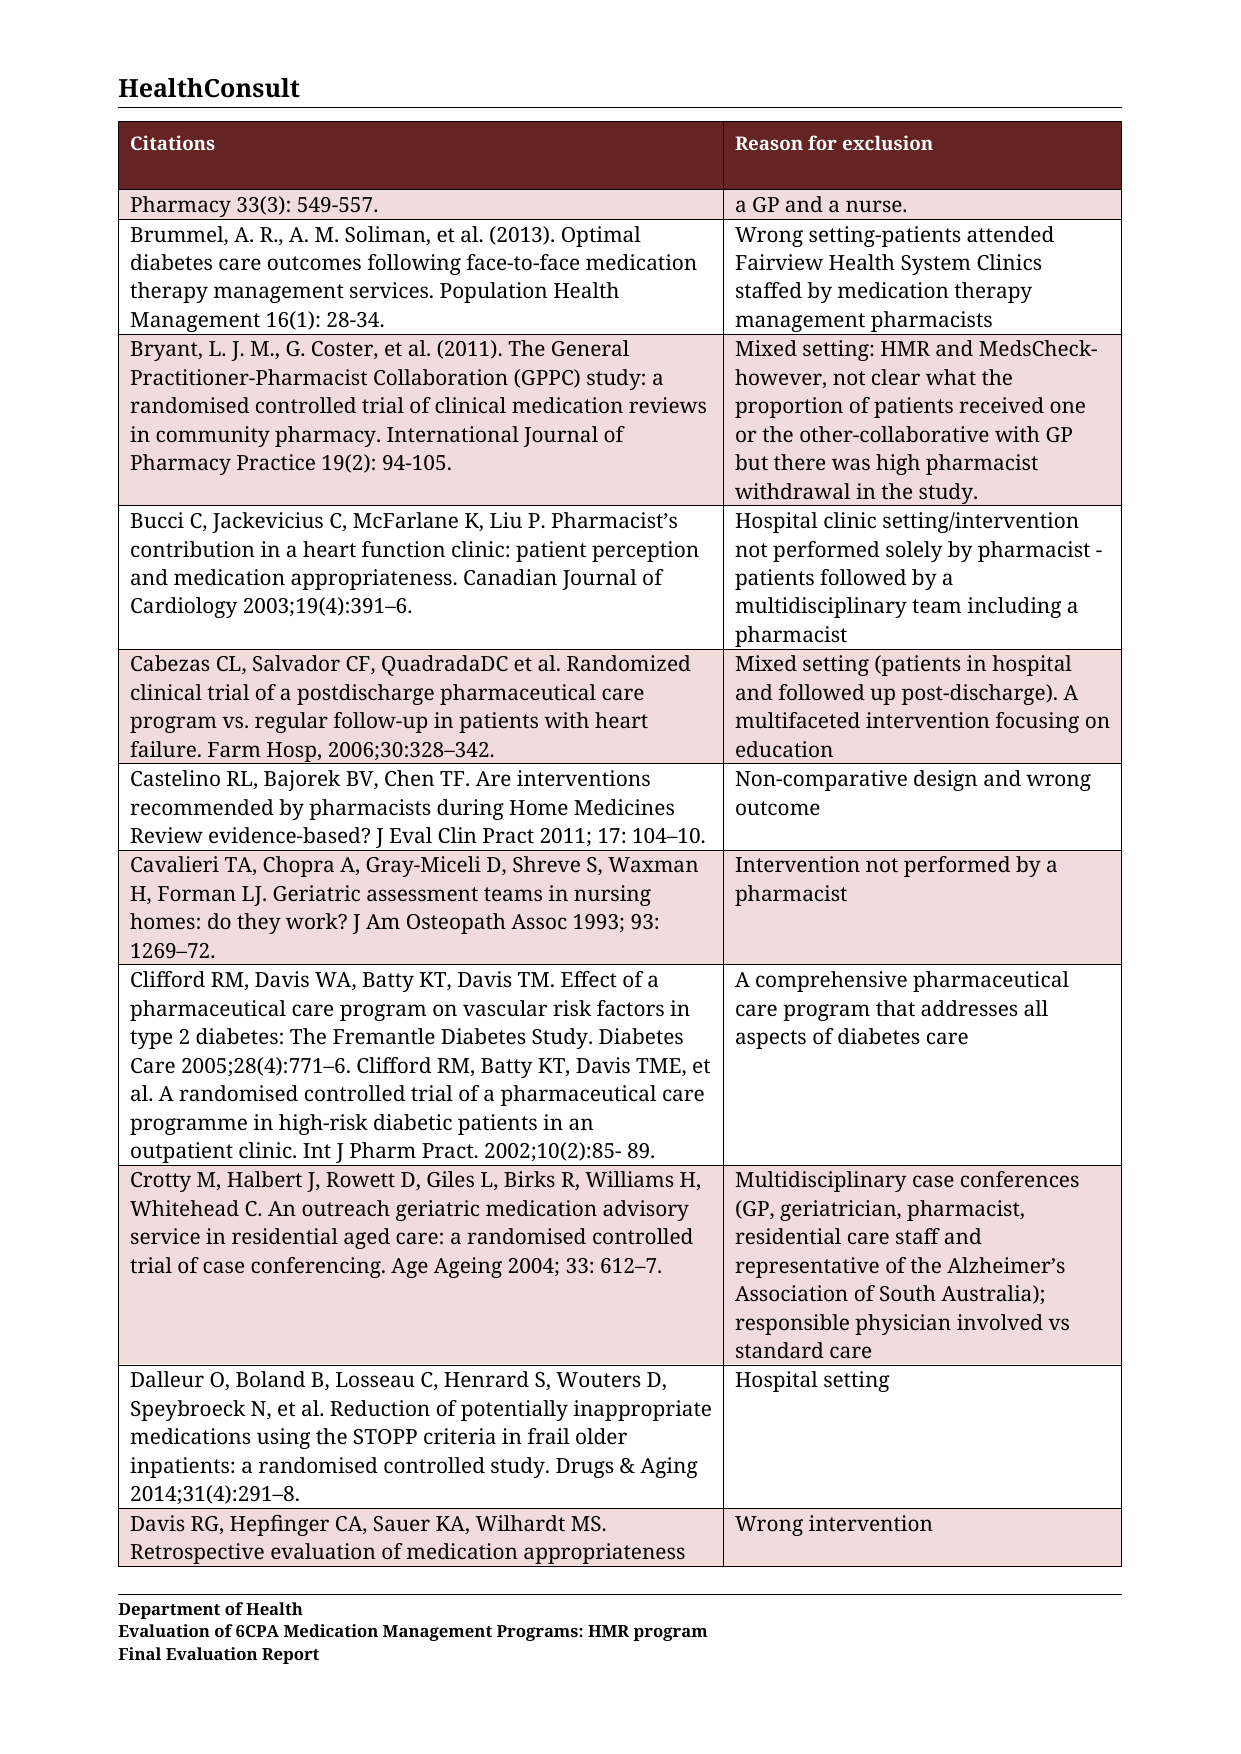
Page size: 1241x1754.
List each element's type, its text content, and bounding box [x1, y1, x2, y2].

table_cell Hospital setting [724, 1366, 1121, 1508]
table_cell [724, 190, 1121, 219]
table_cell Brummel, A. R., A. M. Soliman, et al. (2013). Optimal diabetes care outcomes following face-to-face medication therapy management services. Population Health Management 16(1): 28-34. [119, 220, 723, 333]
table_cell Cavalieri TA, Chopra A, Gray-Miceli D, Shreve S, Waxman H, Forman LJ. Geriatric assessment teams in nursing homes: do they work? J Am Osteopath Assoc 1993; 93: 1269–72. [119, 851, 723, 964]
table_cell Castelino RL, Bajorek BV, Chen TF. Are interventions recommended by pharmacists during Home Medicines Review evidence-based? J Eval Clin Pract 2011; 17: 104–10. [119, 764, 723, 849]
table_cell Wrong intervention [724, 1509, 1121, 1566]
table_cell Clifford RM, Davis WA, Batty KT, Davis TM. Effect of a pharmaceutical care program on vascular risk factors in type 2 diabetes: The Fremantle Diabetes Study. Diabetes Care 2005;28(4):771–6. Clifford RM, Batty KT, Davis TME, et al. A randomised controlled trial of a pharmaceutical care programme in high-risk diabetic patients in an outpatient clinic. Int J Pharm Pract. 2002;10(2):85- 89. [119, 965, 723, 1164]
table_cell Mixed setting (patients in hospital and followed up post-discharge). A multifaceted intervention focusing on education [724, 650, 1121, 763]
table_cell Cabezas CL, Salvador CF, QuadradaDC et al. Randomized clinical trial of a postdischarge pharmaceutical care program vs. regular follow-up in patients with heart failure. Farm Hosp, 2006;30:328–342. [119, 650, 723, 763]
table_cell Mixed setting: HMR and MedsCheck-however, not clear what the proportion of patients received one or the other-collaborative with GP but there was high pharmacist withdrawal in the study. [724, 335, 1121, 505]
table_header Citations [119, 122, 723, 189]
table_cell Dalleur O, Boland B, Losseau C, Henrard S, Wouters D, Speybroeck N, et al. Reduction of potentially inappropriate medications using the STOPP criteria in frail older inpatients: a randomised controlled study. Drugs & Aging 2014;31(4):291–8. [119, 1366, 723, 1508]
table_cell Wrong setting-patients attended Fairview Health System Clinics staffed by medication therapy management pharmacists [724, 220, 1121, 333]
table_cell Hospital clinic setting/intervention not performed solely by pharmacist - patients followed by a multidisciplinary team including a pharmacist [724, 506, 1121, 648]
table_cell Multidisciplinary case conferences (GP, geriatrician, pharmacist, residential care staff and representative of the Alzheimer’s Association of South Australia); responsible physician involved vs standard care [724, 1166, 1121, 1364]
table_cell Crotty M, Halbert J, Rowett D, Giles L, Birks R, Williams H, Whitehead C. An outreach geriatric medication advisory service in residential aged care: a randomised controlled trial of case conferencing. Age Ageing 2004; 33: 612–7. [119, 1166, 723, 1364]
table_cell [119, 1509, 723, 1566]
table_cell Intervention not performed by a pharmacist [724, 851, 1121, 964]
table_cell Bucci C, Jackevicius C, McFarlane K, Liu P. Pharmacist’s contribution in a heart function clinic: patient perception and medication appropriateness. Canadian Journal of Cardiology 2003;19(4):391–6. [119, 506, 723, 648]
table_cell A comprehensive pharmaceutical care program that addresses all aspects of diabetes care [724, 965, 1121, 1164]
table_cell Bryant, L. J. M., G. Coster, et al. (2011). The General Practitioner-Pharmacist Collaboration (GPPC) study: a randomised controlled trial of clinical medication reviews in community pharmacy. International Journal of Pharmacy Practice 19(2): 94-105. [119, 335, 723, 505]
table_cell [119, 190, 723, 219]
table_cell Non-comparative design and wrong outcome [724, 764, 1121, 849]
table_header Reason for exclusion [724, 122, 1121, 189]
